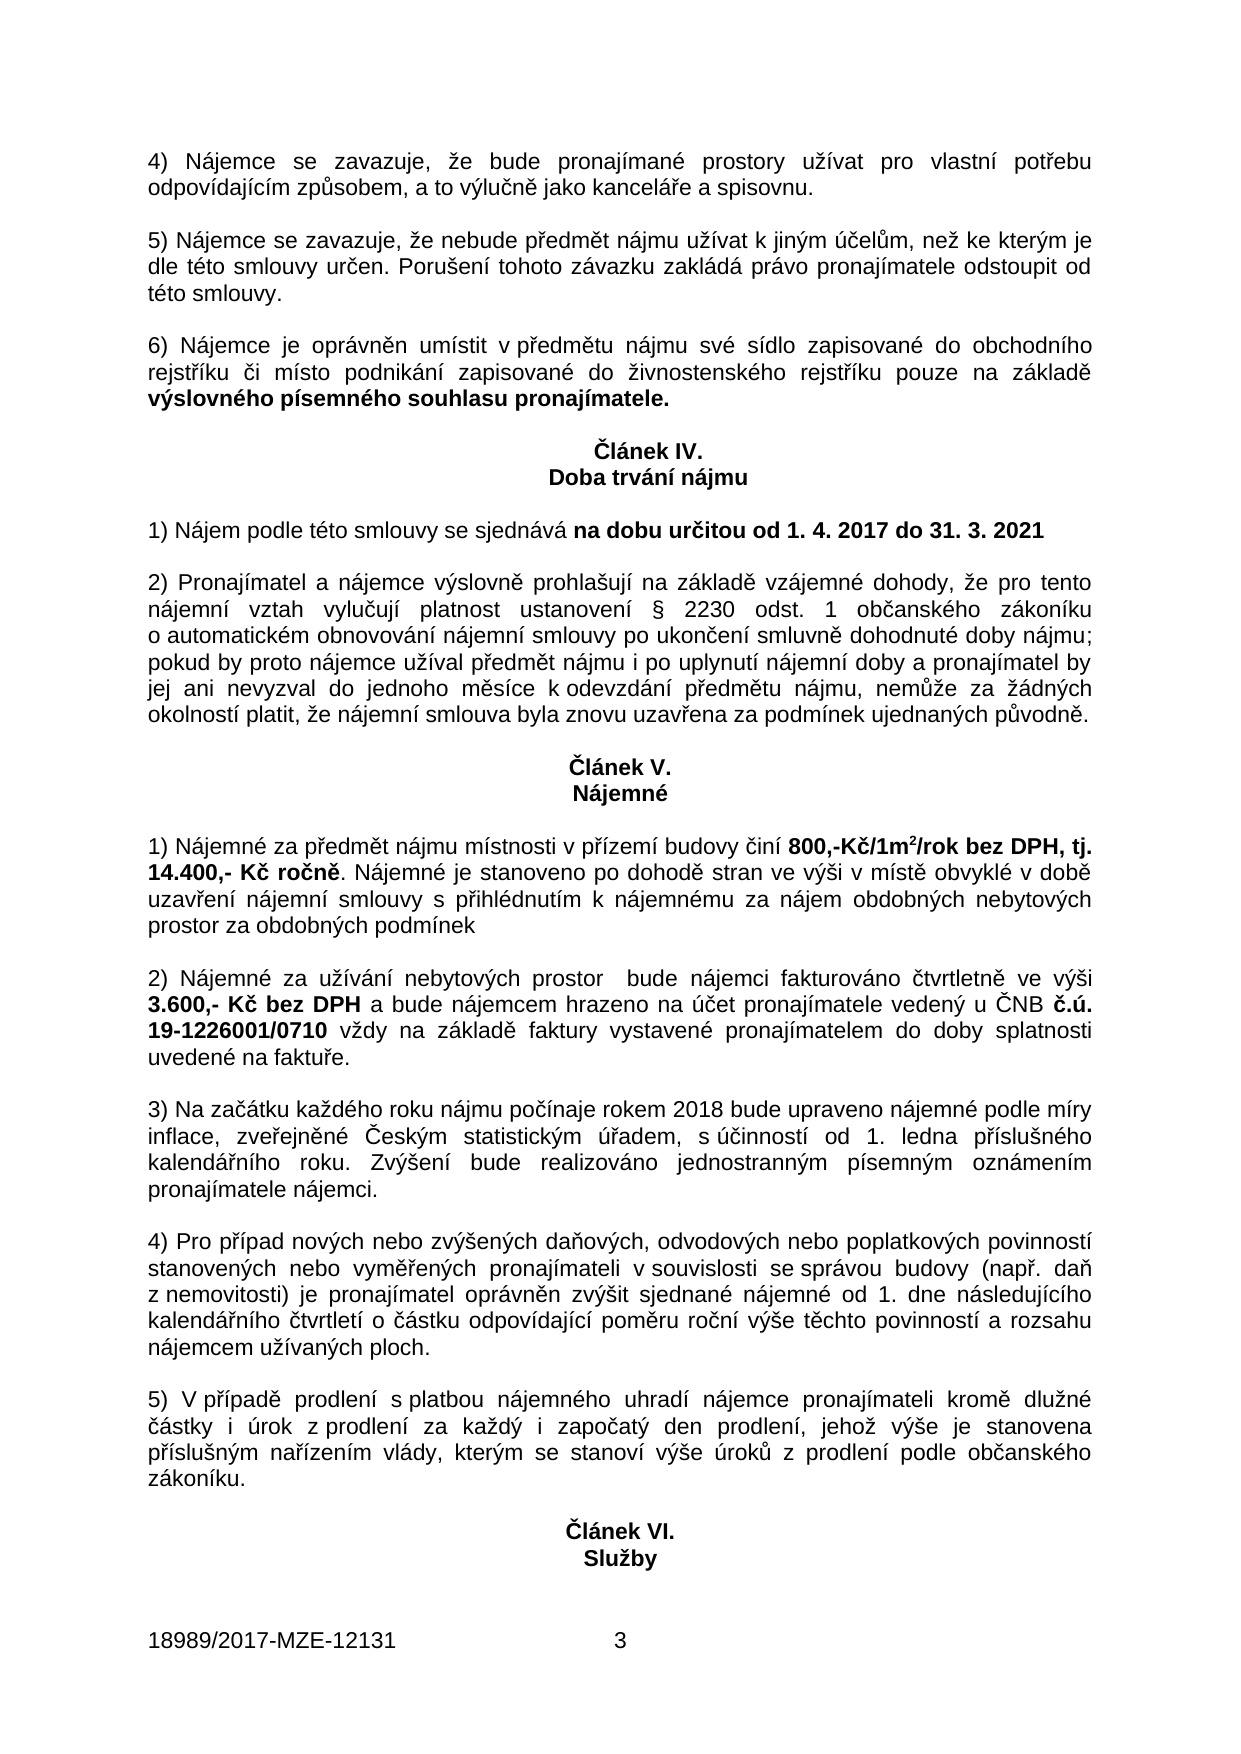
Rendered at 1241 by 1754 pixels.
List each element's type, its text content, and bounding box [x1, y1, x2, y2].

text 2) Pronajímatel a nájemce výslovně prohlašují na základě vzájemné dohody, že pro tento nájemní vztah vylučují platnost ustanovení § 2230 odst. 1 občanského zákoníku o automatickém obnovování nájemní smlouvy po ukončení smluvně dohodnuté doby nájmu; pokud by proto nájemce užíval předmět nájmu i po uplynutí nájemní doby a pronajímatel by jej ani nevyzval do jednoho měsíce k odevzdání předmětu nájmu, nemůže za žádných okolností platit, že nájemní smlouva byla znovu uzavřena za podmínek ujednaných původně. [148, 569, 1092, 727]
text 4) Pro případ nových nebo zvýšených daňových, odvodových nebo poplatkových povinností stanovených nebo vyměřených pronajímateli v souvislosti se správou budovy (např. daň z nemovitosti) je pronajímatel oprávněn zvýšit sjednané nájemné od 1. dne následujícího kalendářního čtvrtletí o částku odpovídající poměru roční výše těchto povinností a rozsahu nájemcem užívaných ploch. [148, 1228, 1092, 1360]
text 4) Nájemce se zavazuje, že bude pronajímané prostory užívat pro vlastní potřebu odpovídajícím způsobem, a to výlučně jako kanceláře a spisovnu. [148, 148, 1092, 200]
text Článek IV. [204, 438, 1092, 464]
text Služby [148, 1544, 1092, 1571]
text 2) Nájemné za užívání nebytových prostor bude nájemci fakturováno čtvrtletně ve výši 3.600,- Kč bez DPH a bude nájemcem hrazeno na účet pronajímatele vedený u ČNB č.ú. 19-1226001/0710 vždy na základě faktury vystavené pronajímatelem do doby splatnosti uvedené na faktuře. [148, 965, 1092, 1070]
text Nájemné [148, 780, 1092, 807]
text Článek VI. [148, 1518, 1092, 1544]
text 1) Nájemné za předmět nájmu místnosti v přízemí budovy činí 800,-Kč/1m2/rok bez DPH, tj. 14.400,- Kč ročně. Nájemné je stanoveno po dohodě stran ve výši v místě obvyklé v době uzavření nájemní smlouvy s přihlédnutím k nájemnému za nájem obdobných nebytových prostor za obdobných podmínek [148, 833, 1092, 938]
text Doba trvání nájmu [204, 464, 1092, 490]
text 5) V případě prodlení s platbou nájemného uhradí nájemce pronajímateli kromě dlužné částky i úrok z prodlení za každý i započatý den prodlení, jehož výše je stanovena příslušným nařízením vlády, kterým se stanoví výše úroků z prodlení podle občanského zákoníku. [148, 1386, 1092, 1492]
text 5) Nájemce se zavazuje, že nebude předmět nájmu užívat k jiným účelům, než ke kterým je dle této smlouvy určen. Porušení tohoto závazku zakládá právo pronajímatele odstoupit od této smlouvy. [148, 227, 1092, 306]
text 1) Nájem podle této smlouvy se sjednává na dobu určitou od 1. 4. 2017 do 31. 3. 2021 [148, 517, 1092, 543]
text Článek V. [148, 754, 1092, 780]
text 6) Nájemce je oprávněn umístit v předmětu nájmu své sídlo zapisované do obchodního rejstříku či místo podnikání zapisované do živnostenského rejstříku pouze na základě výslovného písemného souhlasu pronajímatele. [148, 332, 1092, 411]
text 3) Na začátku každého roku nájmu počínaje rokem 2018 bude upraveno nájemné podle míry inflace, zveřejněné Českým statistickým úřadem, s účinností od 1. ledna příslušného kalendářního roku. Zvýšení bude realizováno jednostranným písemným oznámením pronajímatele nájemci. [148, 1096, 1092, 1202]
